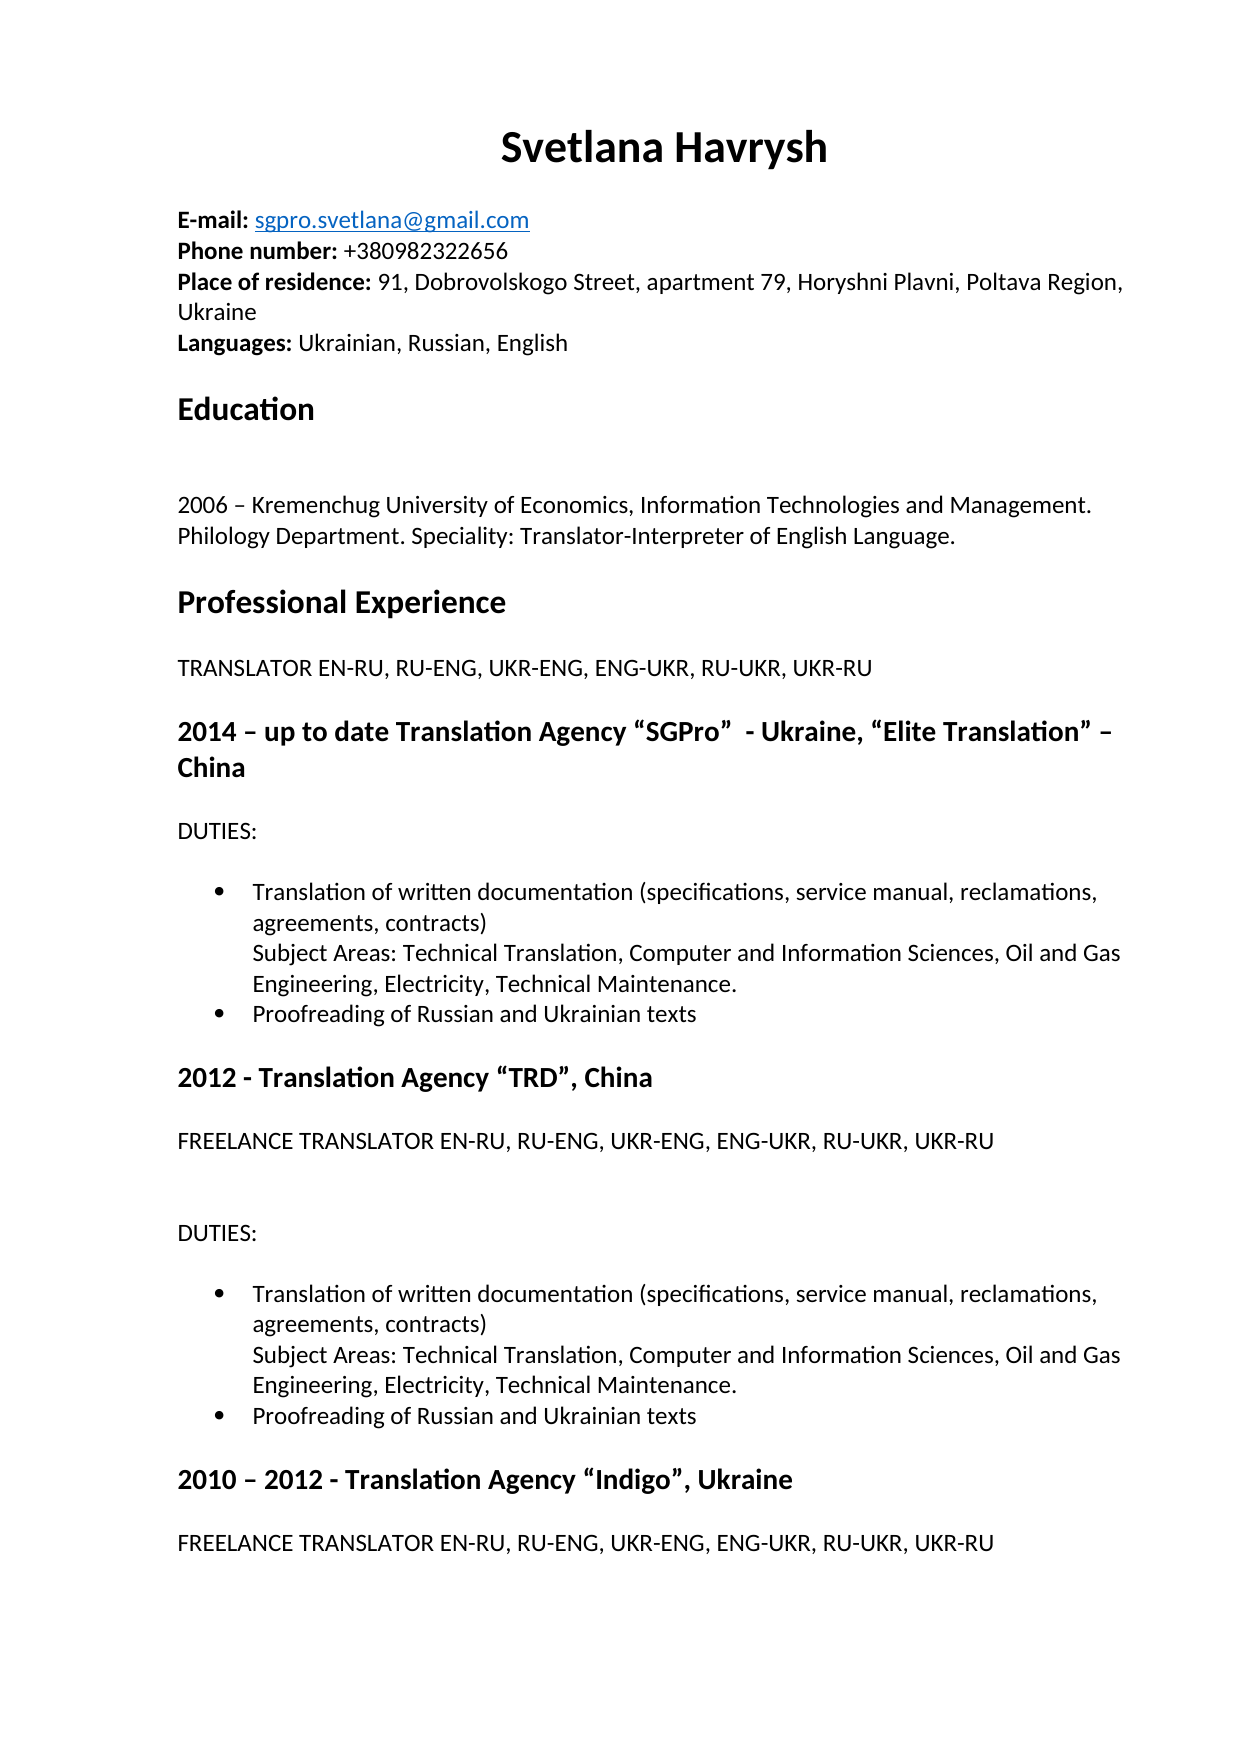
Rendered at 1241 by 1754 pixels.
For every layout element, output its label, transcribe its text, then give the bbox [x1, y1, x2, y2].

text 2006 – Kremenchug University of Economics, Information Technologies and Management. Philology Department. Speciality: Translator-Interpreter of English Language. [177, 489, 1152, 551]
text Phone number: +380982322656 [177, 235, 1152, 266]
text TRANSLATOR EN-RU, RU-ENG, UKR-ENG, ENG-UKR, RU-UKR, UKR-RU [177, 652, 1152, 683]
list Subject Areas: Technical Translation, Computer and Information Sciences, Oil and Gas Engineering, Electricity, Technical Maintenance. [252, 1339, 1152, 1400]
text FREELANCE TRANSLATOR EN-RU, RU-ENG, UKR-ENG, ENG-UKR, RU-UKR, UKR-RU [177, 1125, 1152, 1156]
text Languages: Ukrainian, Russian, English [177, 327, 1152, 357]
text FREELANCE TRANSLATOR EN-RU, RU-ENG, UKR-ENG, ENG-UKR, RU-UKR, UKR-RU [177, 1527, 1152, 1558]
text Education [177, 388, 1152, 428]
text DUTIES: [177, 815, 1152, 846]
list Proofreading of Russian and Ukrainian texts [215, 1400, 1152, 1431]
text Professional Experience [177, 581, 1152, 622]
text DUTIES: [177, 1217, 1152, 1247]
text Svetlana Havrysh [177, 118, 1152, 174]
text Place of residence: 91, Dobrovolskogo Street, apartment 79, Horyshni Plavni, Poltava Region, Ukraine [177, 266, 1152, 327]
list Subject Areas: Technical Translation, Computer and Information Sciences, Oil and Gas Engineering, Electricity, Technical Maintenance. [252, 937, 1152, 998]
text E-mail: sgpro.svetlana@gmail.com [177, 204, 1152, 235]
list Translation of written documentation (specifications, service manual, reclamations, agreements, contracts) [215, 876, 1152, 937]
list Translation of written documentation (specifications, service manual, reclamations, agreements, contracts) [215, 1278, 1152, 1339]
text 2012 - Translation Agency “TRD”, China [177, 1059, 1152, 1095]
text 2010 – 2012 - Translation Agency “Indigo”, Ukraine [177, 1461, 1152, 1497]
text 2014 – up to date Translation Agency “SGPro” - Ukraine, “Elite Translation” – China [177, 713, 1152, 784]
list Proofreading of Russian and Ukrainian texts [215, 998, 1152, 1029]
